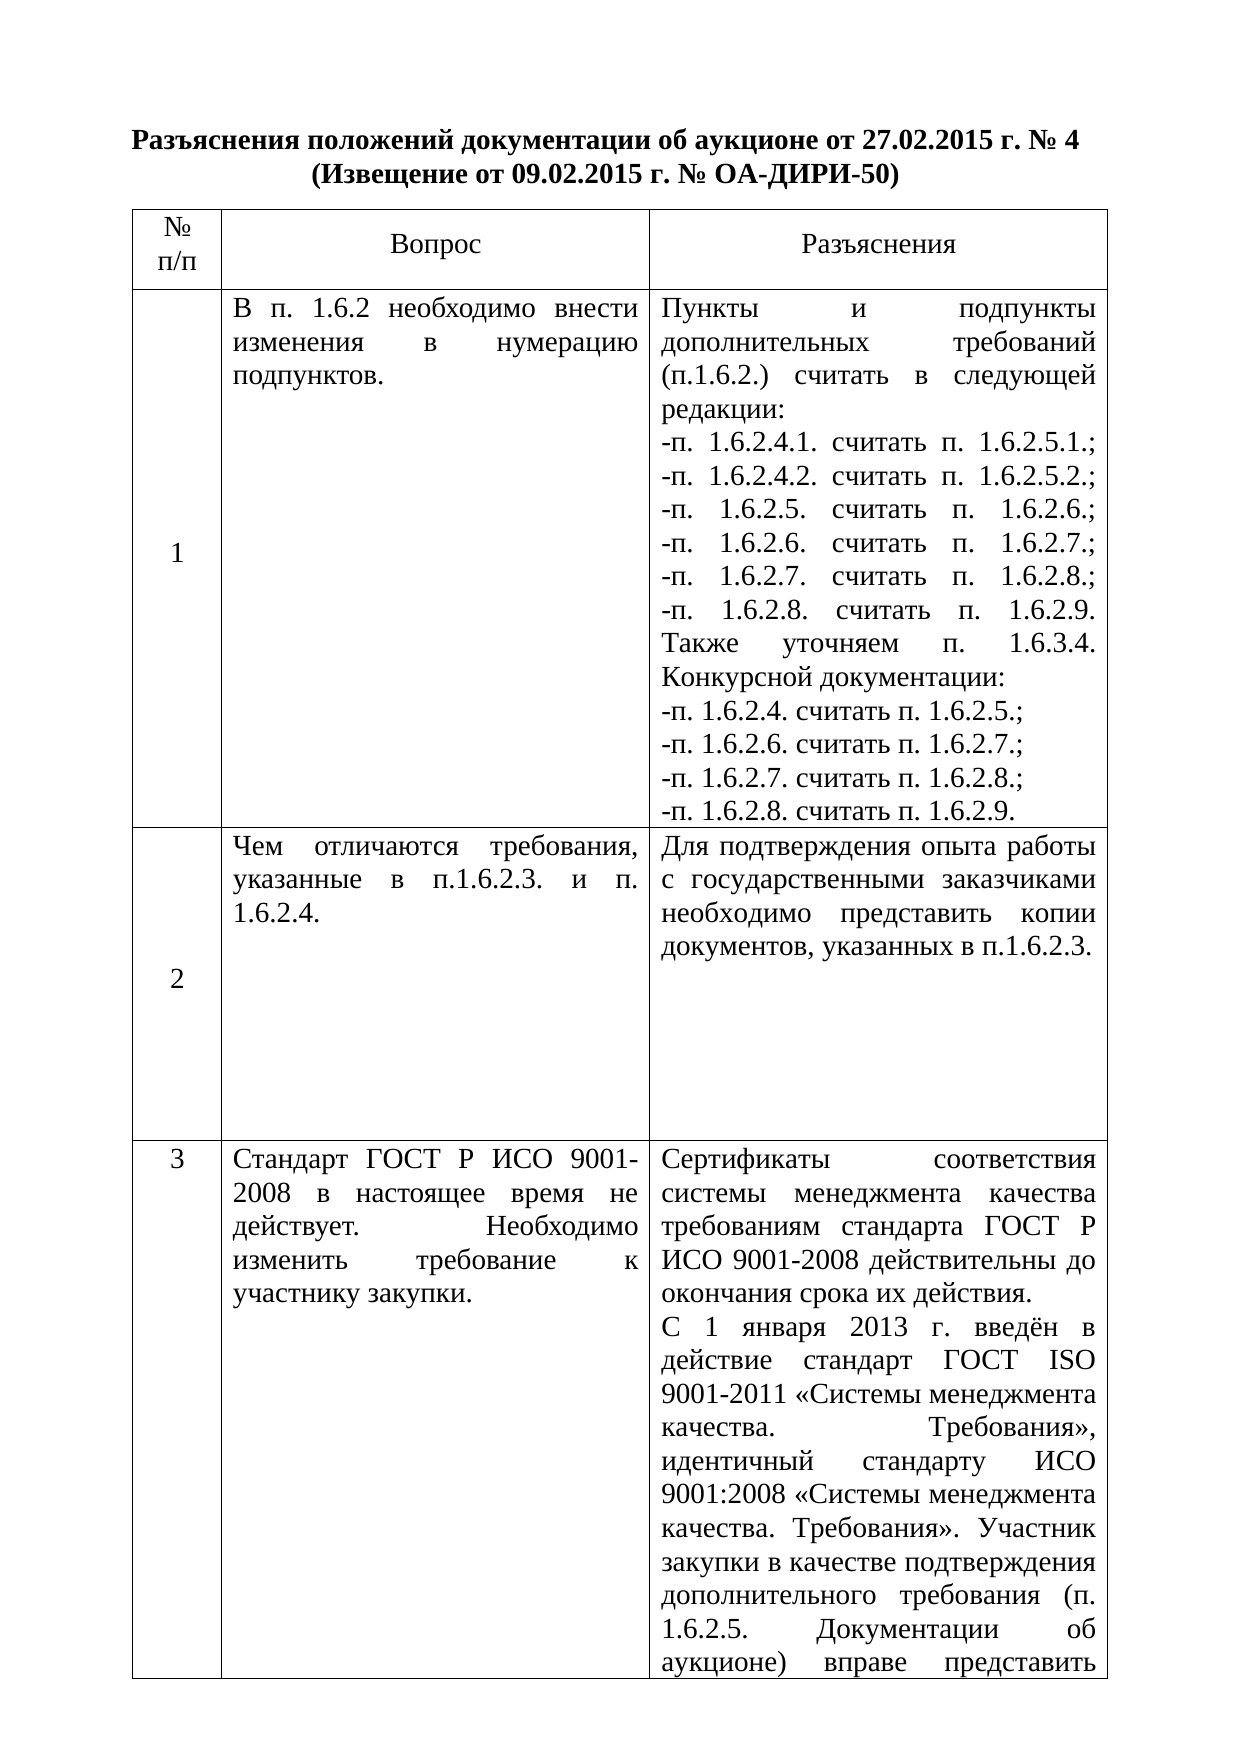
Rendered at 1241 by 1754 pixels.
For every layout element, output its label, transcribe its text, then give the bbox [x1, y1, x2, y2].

table_header Разъяснения [650, 210, 1107, 289]
text Разъяснения положений документации об аукционе от 27.02.2015 г. № 4 [59, 122, 1152, 156]
text (Извещение от 09.02.2015 г. № ОА-ДИРИ-50) [59, 156, 1152, 189]
table_cell 1 [133, 290, 221, 827]
table_header № п/п [133, 210, 221, 289]
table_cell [650, 1141, 1107, 1678]
table_cell 3 [133, 1141, 221, 1678]
table_cell Пункты и подпункты дополнительных требований (п.1.6.2.) считать в следующей редакции: -п. 1.6.2.4.1. считать п. 1.6.2.5.1.; -п. 1.6.2.4.2. считать п. 1.6.2.5.2.; -п. 1.6.2.5. считать п. 1.6.2.6.; -п. 1.6.2.6. считать п. 1.6.2.7.; -п. 1.6.2.7. считать п. 1.6.2.8.; -п. 1.6.2.8. считать п. 1.6.2.9. Также уточняем п. 1.6.3.4. Конкурсной документации: -п. 1.6.2.4. считать п. 1.6.2.5.; -п. 1.6.2.6. считать п. 1.6.2.7.; -п. 1.6.2.7. считать п. 1.6.2.8.; -п. 1.6.2.8. считать п. 1.6.2.9. [650, 290, 1107, 827]
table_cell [222, 1141, 649, 1678]
table_cell В п. 1.6.2 необходимо внести изменения в нумерацию подпунктов. [222, 290, 649, 827]
table_cell Чем отличаются требования, указанные в п.1.6.2.3. и п. 1.6.2.4. [222, 828, 649, 1140]
table_cell Для подтверждения опыта работы с государственными заказчиками необходимо представить копии документов, указанных в п.1.6.2.3. [650, 828, 1107, 1140]
table_header Вопрос [222, 210, 649, 289]
table_cell 2 [133, 828, 221, 1140]
